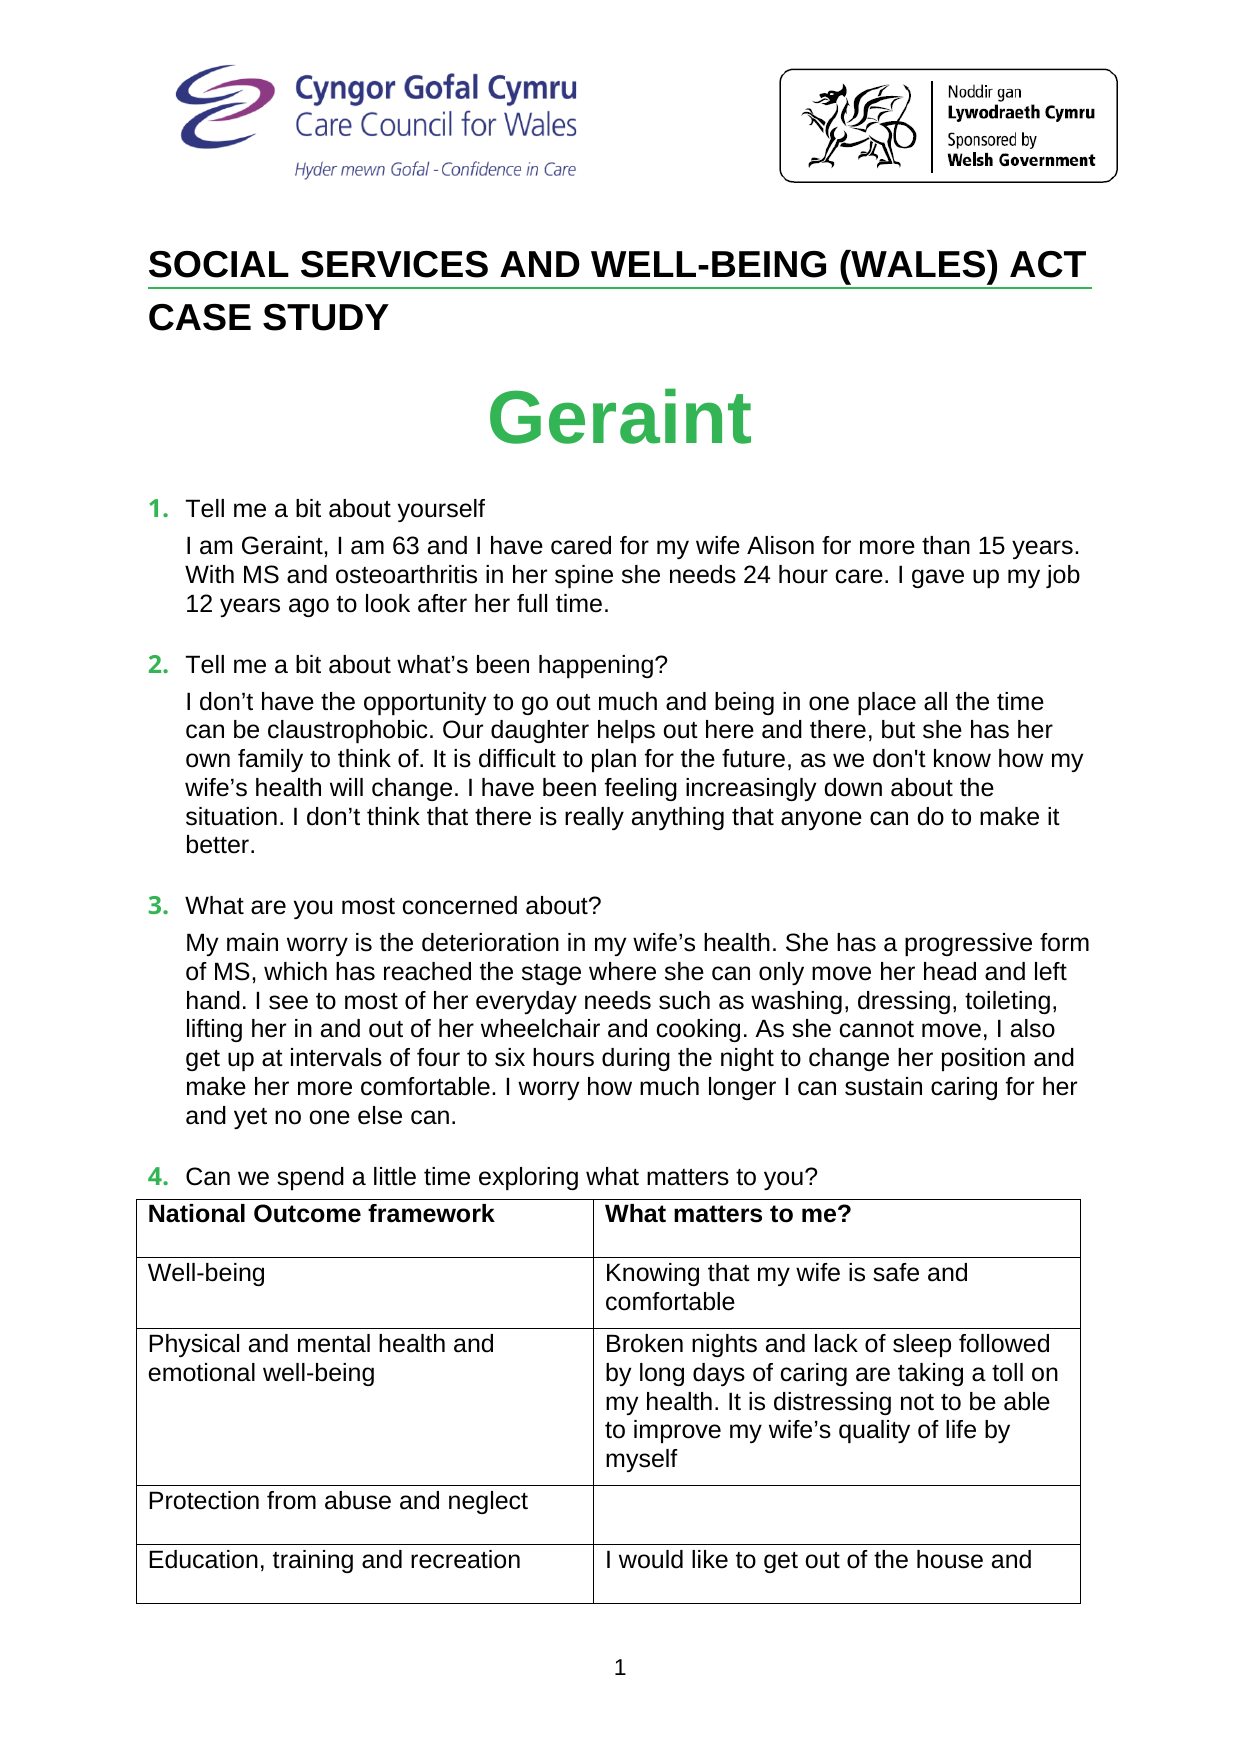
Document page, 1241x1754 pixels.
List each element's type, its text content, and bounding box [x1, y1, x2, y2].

table_cell I would like to get out of the house and play golf at least once a week [594, 1545, 1080, 1602]
picture [173, 63, 577, 180]
text I don’t have the opportunity to go out much and being in one place all the time can be claustrophobic. Our daughter helps out here and there, but she has her own family to think of. It is difficult to plan for the future, as we don't know how my wife’s health will change. I have been feeling increasingly down about the situation. I don’t think that there is really anything that anyone can do to make it better. [185, 687, 1092, 859]
table_cell Broken nights and lack of sleep followed by long days of caring are taking a toll on my health. It is distressing not to be able to improve my wife’s quality of life by myself [594, 1329, 1080, 1485]
table_cell Well-being [137, 1258, 593, 1328]
list Can we spend a little time exploring what matters to you? [148, 1158, 1092, 1192]
text I am Geraint, I am 63 and I have cared for my wife Alison for more than 15 years. With MS and osteoarthritis in her spine she needs 24 hour care. I gave up my job 12 years ago to look after her full time. [185, 531, 1092, 617]
list What are you most concerned about? [148, 888, 1092, 922]
list Tell me a bit about what’s been happening? [148, 646, 1092, 680]
table_cell Knowing that my wife is safe and comfortable [594, 1258, 1080, 1328]
table_header What matters to me? [594, 1200, 1080, 1257]
text SOCIAL SERVICES AND WELL-BEING (WALES) ACT [148, 242, 1092, 287]
title Geraint [148, 373, 1092, 460]
text My main worry is the deterioration in my wife’s health. She has a progressive form of MS, which has reached the stage where she can only move her head and left hand. I see to most of her everyday needs such as washing, dressing, toileting, lifting her in and out of her wheelchair and cooking. As she cannot move, I also get up at intervals of four to six hours during the night to change her position and make her more comfortable. I worry how much longer I can sustain caring for her and yet no one else can. [185, 928, 1092, 1129]
table_cell Education, training and recreation [137, 1545, 593, 1602]
table_cell Physical and mental health and emotional well-being [137, 1329, 593, 1485]
picture [771, 60, 1122, 189]
text CASE STUDY [148, 295, 1092, 338]
table_header National Outcome framework [137, 1200, 593, 1257]
table_cell Protection from abuse and neglect [137, 1486, 593, 1544]
table_cell [594, 1486, 1080, 1544]
list Tell me a bit about yourself [148, 491, 1092, 525]
